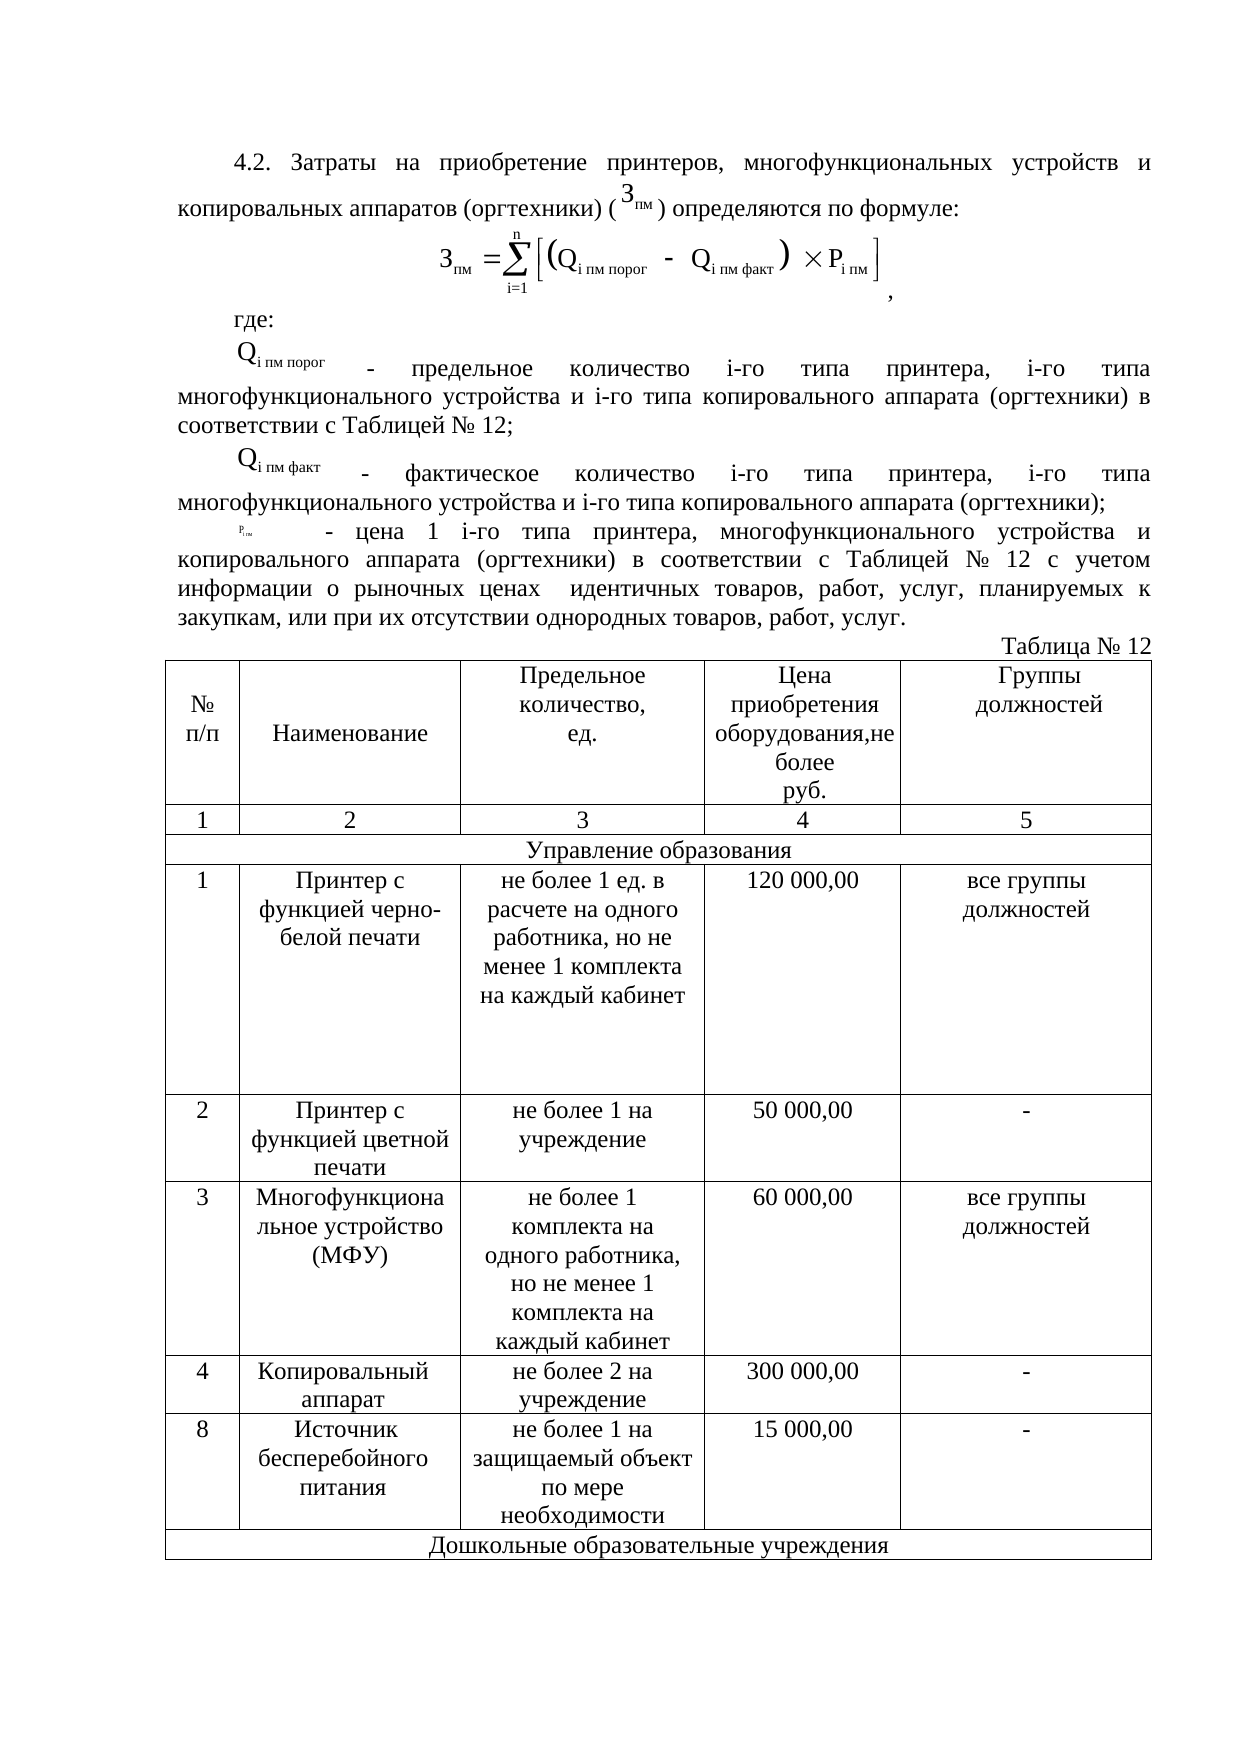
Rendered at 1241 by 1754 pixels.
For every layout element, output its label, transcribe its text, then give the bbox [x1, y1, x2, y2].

table_cell 8 [166, 1414, 239, 1529]
text - предельное количество i-го типа принтера, i-го типа многофункционального устройства и i-го типа копировального аппарата (оргтехники) в соответствии с Таблицей № 12; [177, 333, 1152, 439]
table_cell Копировальный аппарат [240, 1356, 460, 1413]
table_cell все группы должностей [901, 865, 1151, 1094]
list - цена 1 i-го типа принтера, многофункционального устройства и копировального аппарата (оргтехники) в соответствии с Таблицей № 12 с учетом информации о рыночных ценах идентичных товаров, работ, услуг, планируемых к закупкам, или при их отсутствии однородных товаров, работ, услуг. [177, 516, 1152, 631]
table_cell Источник бесперебойного питания [240, 1414, 460, 1529]
table_cell все группы должностей [901, 1182, 1151, 1355]
table_cell не более 1 комплекта на одного работника, но не менее 1 комплекта на каждый кабинет [461, 1182, 704, 1355]
table_cell 60 000,00 [705, 1182, 900, 1355]
table_cell Принтер с функцией цветной печати [240, 1095, 460, 1181]
table_header Предельное количество, ед. [461, 661, 704, 804]
text Таблица № 12 [177, 631, 1152, 659]
table_cell не более 2 на учреждение [461, 1356, 704, 1413]
table_cell 3 [461, 805, 704, 834]
text 4.2. Затраты на приобретение принтеров, многофункциональных устройств и копировальных аппаратов (оргтехники) () определяются по формуле: [177, 147, 1152, 222]
table_cell не более 1 ед. в расчете на одного работника, но не менее 1 комплекта на каждый кабинет [461, 865, 704, 1094]
table_cell 4 [705, 805, 900, 834]
table_header Группы должностей [901, 661, 1151, 804]
table_cell не более 1 на учреждение [461, 1095, 704, 1181]
table_cell - [901, 1095, 1151, 1181]
table_cell не более 1 на защищаемый объект по мере необходимости [461, 1414, 704, 1529]
table_cell Многофункциональное устройство (МФУ) [240, 1182, 460, 1355]
table_cell - [901, 1356, 1151, 1413]
text - фактическое количество i-го типа принтера, i-го типа многофункционального устройства и i-го типа копировального аппарата (оргтехники); [177, 439, 1152, 516]
text где: [177, 304, 1152, 333]
table_cell 300 000,00 [705, 1356, 900, 1413]
table_cell 1 [166, 865, 239, 1094]
table_cell 2 [240, 805, 460, 834]
text , [177, 222, 1152, 304]
table_cell 50 000,00 [705, 1095, 900, 1181]
table_cell 15 000,00 [705, 1414, 900, 1529]
table_cell Принтер с функцией черно-белой печати [240, 865, 460, 1094]
table_header Цена приобретения оборудования,не более руб. [705, 661, 900, 804]
table_cell 3 [166, 1182, 239, 1355]
table_cell 5 [901, 805, 1151, 834]
table_header № п/п [166, 661, 239, 804]
table_header Наименование [240, 661, 460, 804]
table_cell Дошкольные образовательные учреждения [166, 1530, 1151, 1559]
table_cell Управление образования [166, 835, 1151, 864]
table_cell 1 [166, 805, 239, 834]
table_cell 120 000,00 [705, 865, 900, 1094]
table_cell 2 [166, 1095, 239, 1181]
table_cell - [901, 1414, 1151, 1529]
table_cell 4 [166, 1356, 239, 1413]
